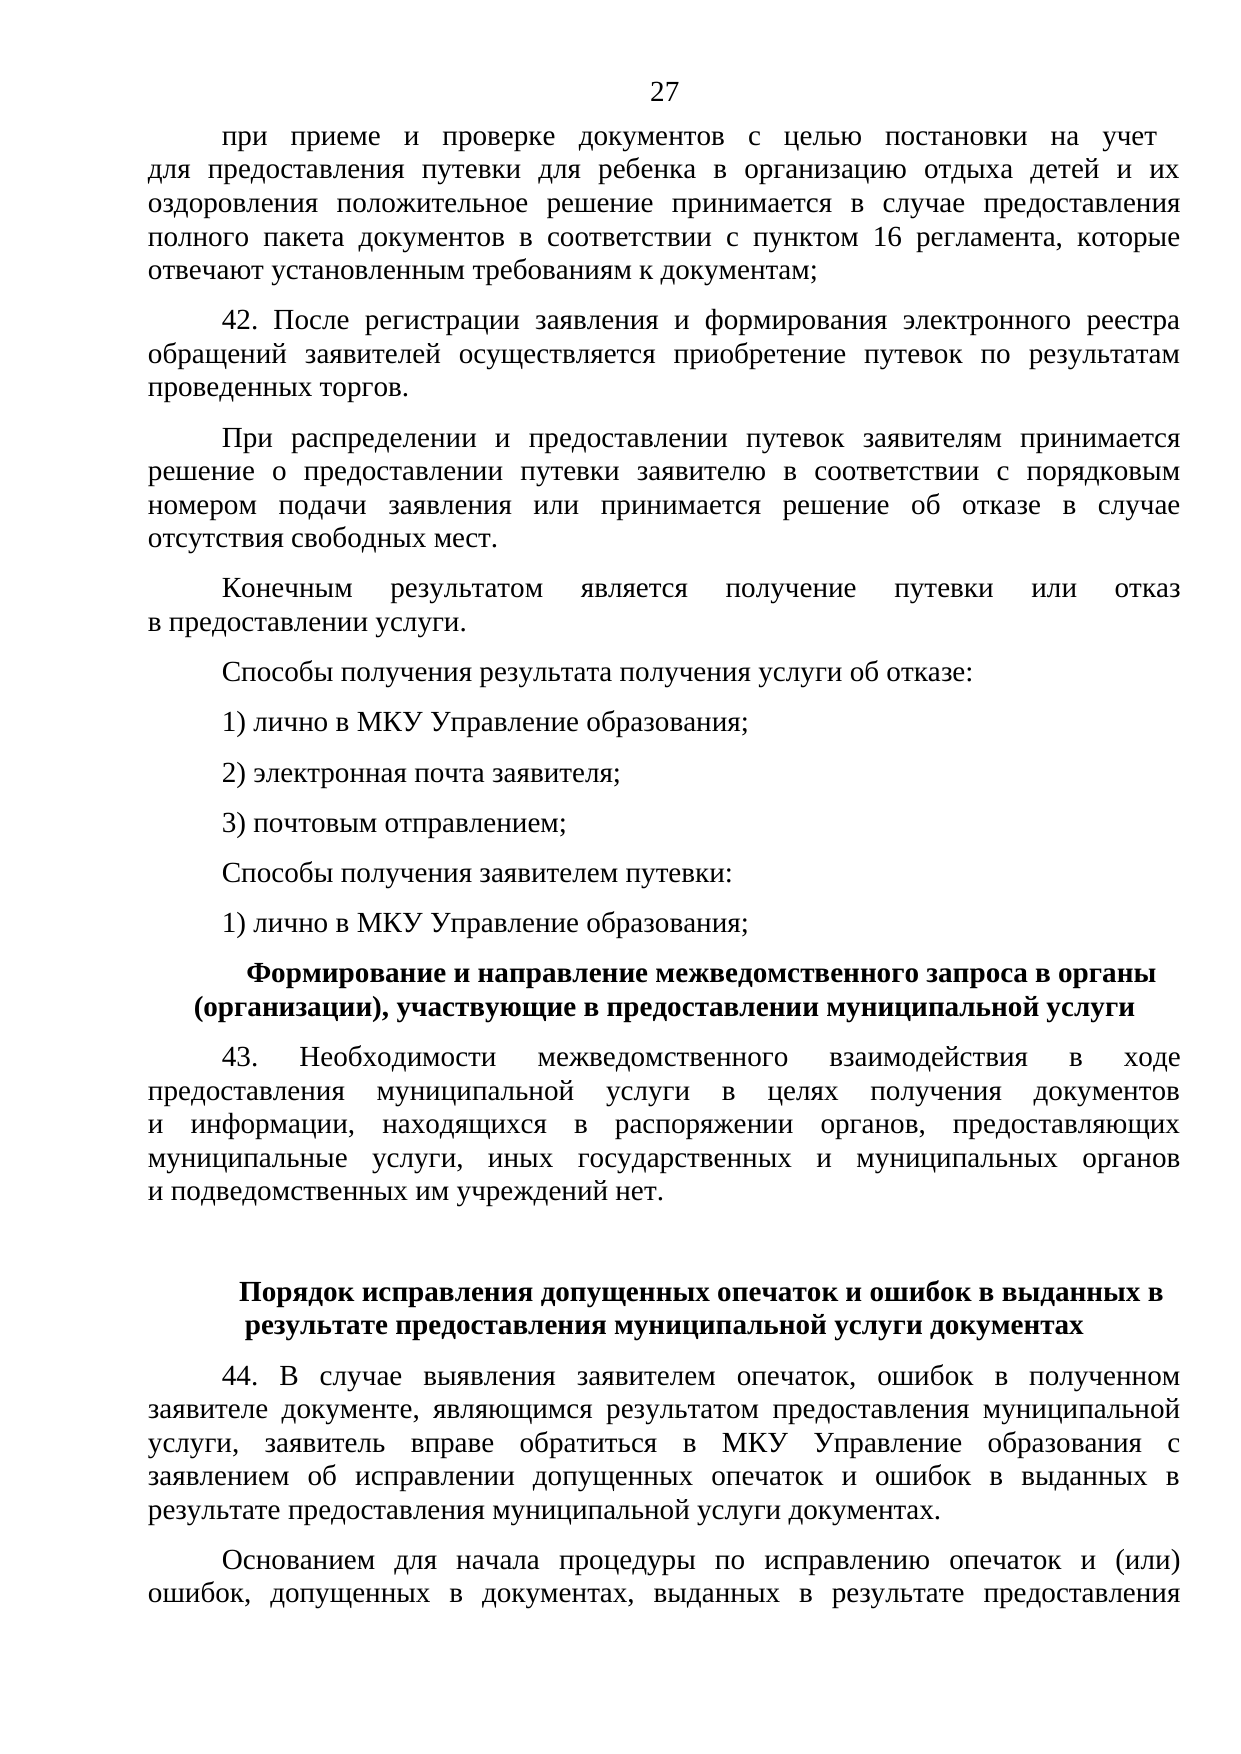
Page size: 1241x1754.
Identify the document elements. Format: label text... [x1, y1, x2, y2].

text Способы получения заявителем путевки: [148, 855, 1181, 889]
text 1) лично в МКУ Управление образования; [148, 905, 1181, 939]
text 44. В случае выявления заявителем опечаток, ошибок в полученном заявителе документе, являющимся результатом предоставления муниципальной услуги, заявитель вправе обратиться в МКУ Управление образования с заявлением об исправлении допущенных опечаток и ошибок в выданных в результате предоставления муниципальной услуги документах. [148, 1358, 1181, 1525]
text При распределении и предоставлении путевок заявителям принимается решение о предоставлении путевки заявителю в соответствии с порядковым номером подачи заявления или принимается решение об отказе в случае отсутствия свободных мест. [148, 420, 1181, 554]
text 3) почтовым отправлением; [148, 805, 1181, 838]
text Порядок исправления допущенных опечаток и ошибок в выданных в результате предоставления муниципальной услуги документах [148, 1274, 1181, 1341]
text 2) электронная почта заявителя; [148, 755, 1181, 788]
text 42. После регистрации заявления и формирования электронного реестра обращений заявителей осуществляется приобретение путевок по результатам проведенных торгов. [148, 302, 1181, 403]
text 1) лично в МКУ Управление образования; [148, 704, 1181, 738]
text Конечным результатом является получение путевки или отказ в предоставлении услуги. [148, 571, 1181, 638]
text Способы получения результата получения услуги об отказе: [148, 654, 1181, 688]
text 43. Необходимости межведомственного взаимодействия в ходе предоставления муниципальной услуги в целях получения документов и информации, находящихся в распоряжении органов, предоставляющих муниципальные услуги, иных государственных и муниципальных органов и подведомственных им учреждений нет. [148, 1039, 1181, 1207]
text Формирование и направление межведомственного запроса в органы (организации), участвующие в предоставлении муниципальной услуги [148, 956, 1181, 1023]
text при приеме и проверке документов с целью постановки на учет для предоставления путевки для ребенка в организацию отдыха детей и их оздоровления положительное решение принимается в случае предоставления полного пакета документов в соответствии с пунктом 16 регламента, которые отвечают установленным требованиям к документам; [148, 118, 1181, 286]
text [148, 1542, 1181, 1609]
